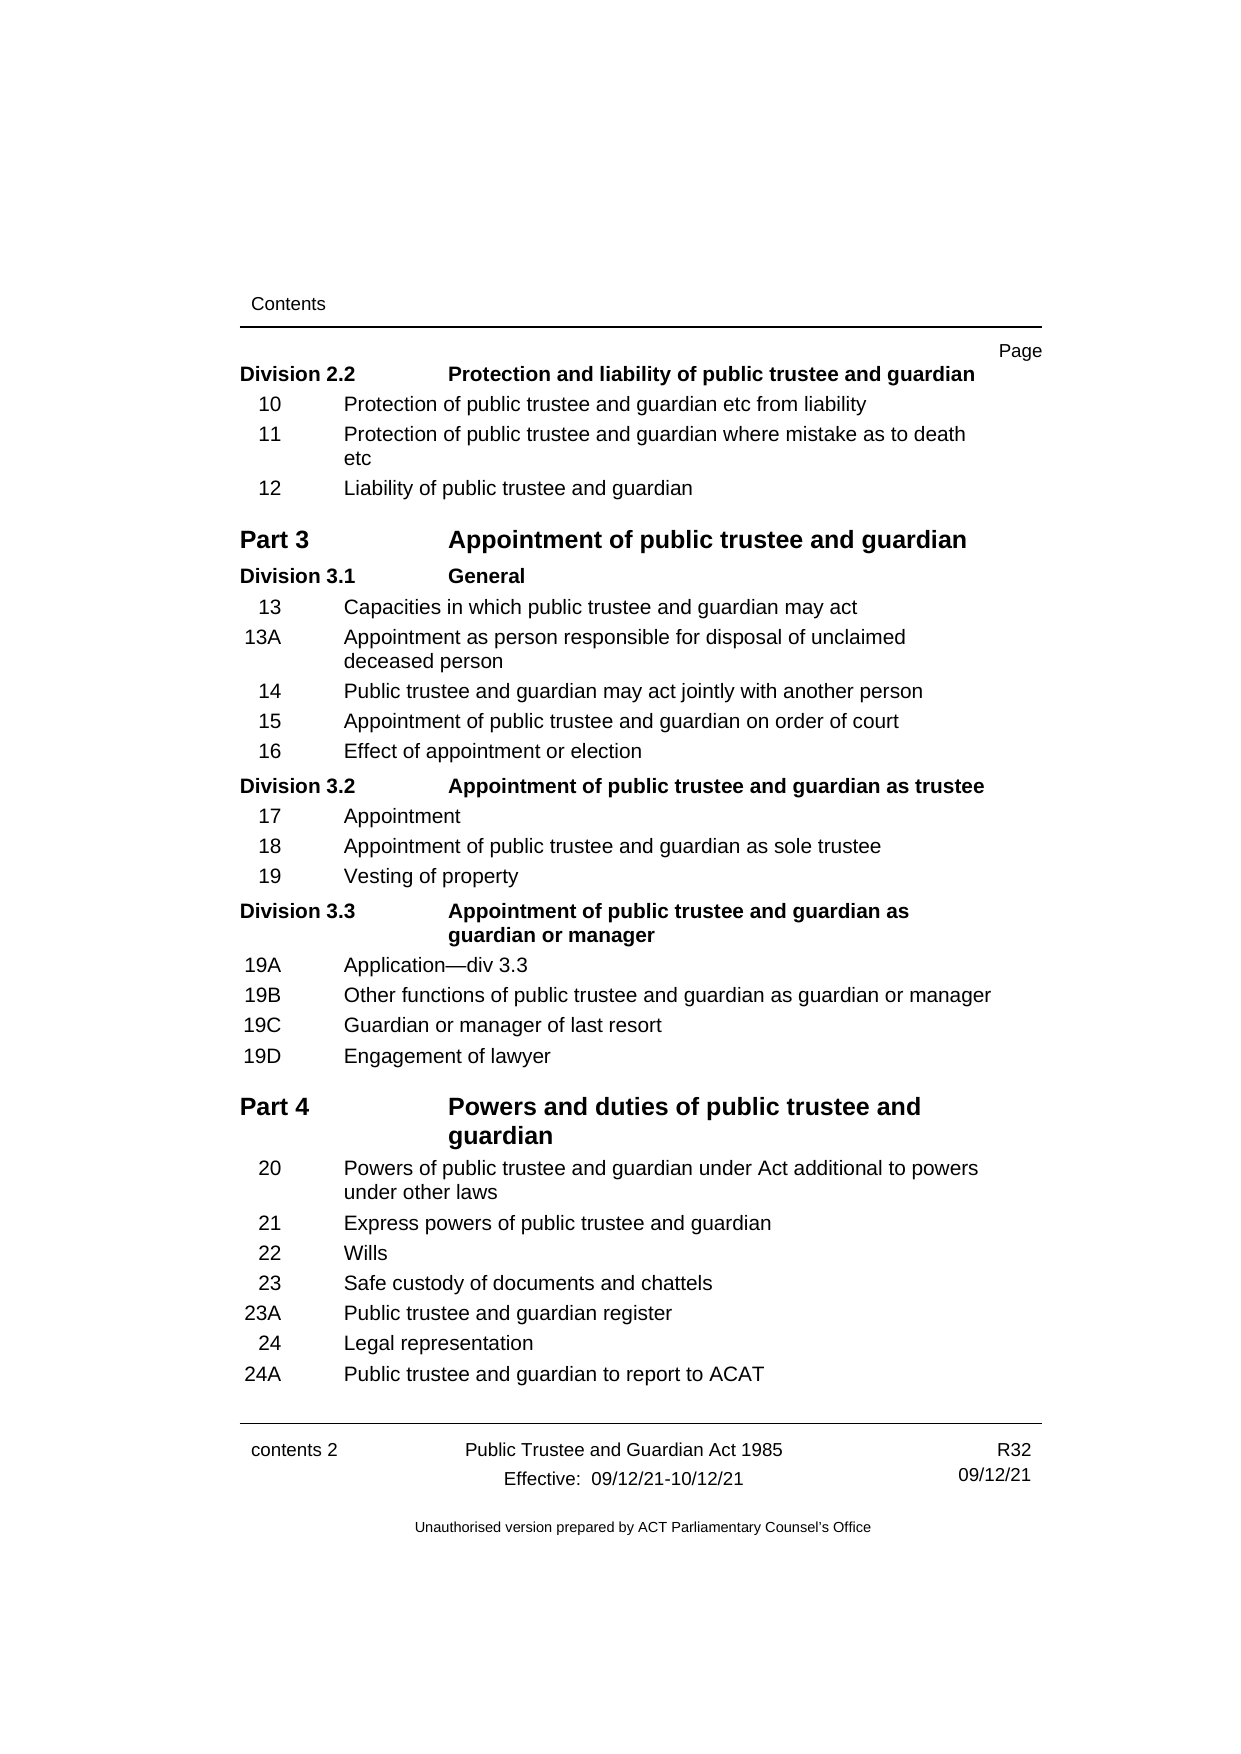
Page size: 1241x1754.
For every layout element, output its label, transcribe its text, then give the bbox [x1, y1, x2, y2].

text 17 Appointment 13 [239, 804, 996, 828]
text 11 Protection of public trustee and guardian where mistake as to death etc 7 [239, 422, 996, 470]
text 16 Effect of appointment or election 13 [239, 739, 996, 763]
text 19D Engagement of lawyer 16 [239, 1043, 996, 1067]
text 19A Application—div 3.3 15 [239, 953, 996, 977]
text 24 Legal representation 21 [239, 1331, 996, 1355]
text Division 2.2 Protection and liability of public trustee and guardian 6 [239, 362, 996, 386]
text 19 Vesting of property 14 [239, 864, 996, 888]
text 15 Appointment of public trustee and guardian on order of court 12 [239, 709, 996, 733]
text 19B Other functions of public trustee and guardian as guardian or manager 15 [239, 983, 996, 1007]
text Division 3.2 Appointment of public trustee and guardian as trustee 13 [239, 774, 996, 798]
text Division 3.1 General 9 [239, 564, 996, 588]
text 14 Public trustee and guardian may act jointly with another person 11 [239, 679, 996, 703]
text 22 Wills 20 [239, 1241, 996, 1264]
text 13A Appointment as person responsible for disposal of unclaimed deceased person 10 [239, 625, 996, 673]
text 13 Capacities in which public trustee and guardian may act 9 [239, 594, 996, 618]
text Part 3 Appointment of public trustee and guardian 9 [239, 525, 996, 554]
text 19C Guardian or manager of last resort 16 [239, 1013, 996, 1037]
text 10 Protection of public trustee and guardian etc from liability 6 [239, 392, 996, 416]
text 21 Express powers of public trustee and guardian 17 [239, 1210, 996, 1234]
text 23A Public trustee and guardian register 20 [239, 1301, 996, 1325]
text 24A Public trustee and guardian to report to ACAT 22 [239, 1361, 996, 1385]
text 23 Safe custody of documents and chattels 20 [239, 1271, 996, 1295]
text 18 Appointment of public trustee and guardian as sole trustee 14 [239, 834, 996, 858]
text Part 4 Powers and duties of public trustee and guardian 17 [239, 1092, 996, 1150]
text 20 Powers of public trustee and guardian under Act additional to powers under other laws 17 [239, 1156, 996, 1204]
text 12 Liability of public trustee and guardian 8 [239, 476, 996, 500]
text Division 3.3 Appointment of public trustee and guardian as guardian or manager 15 [239, 899, 996, 947]
